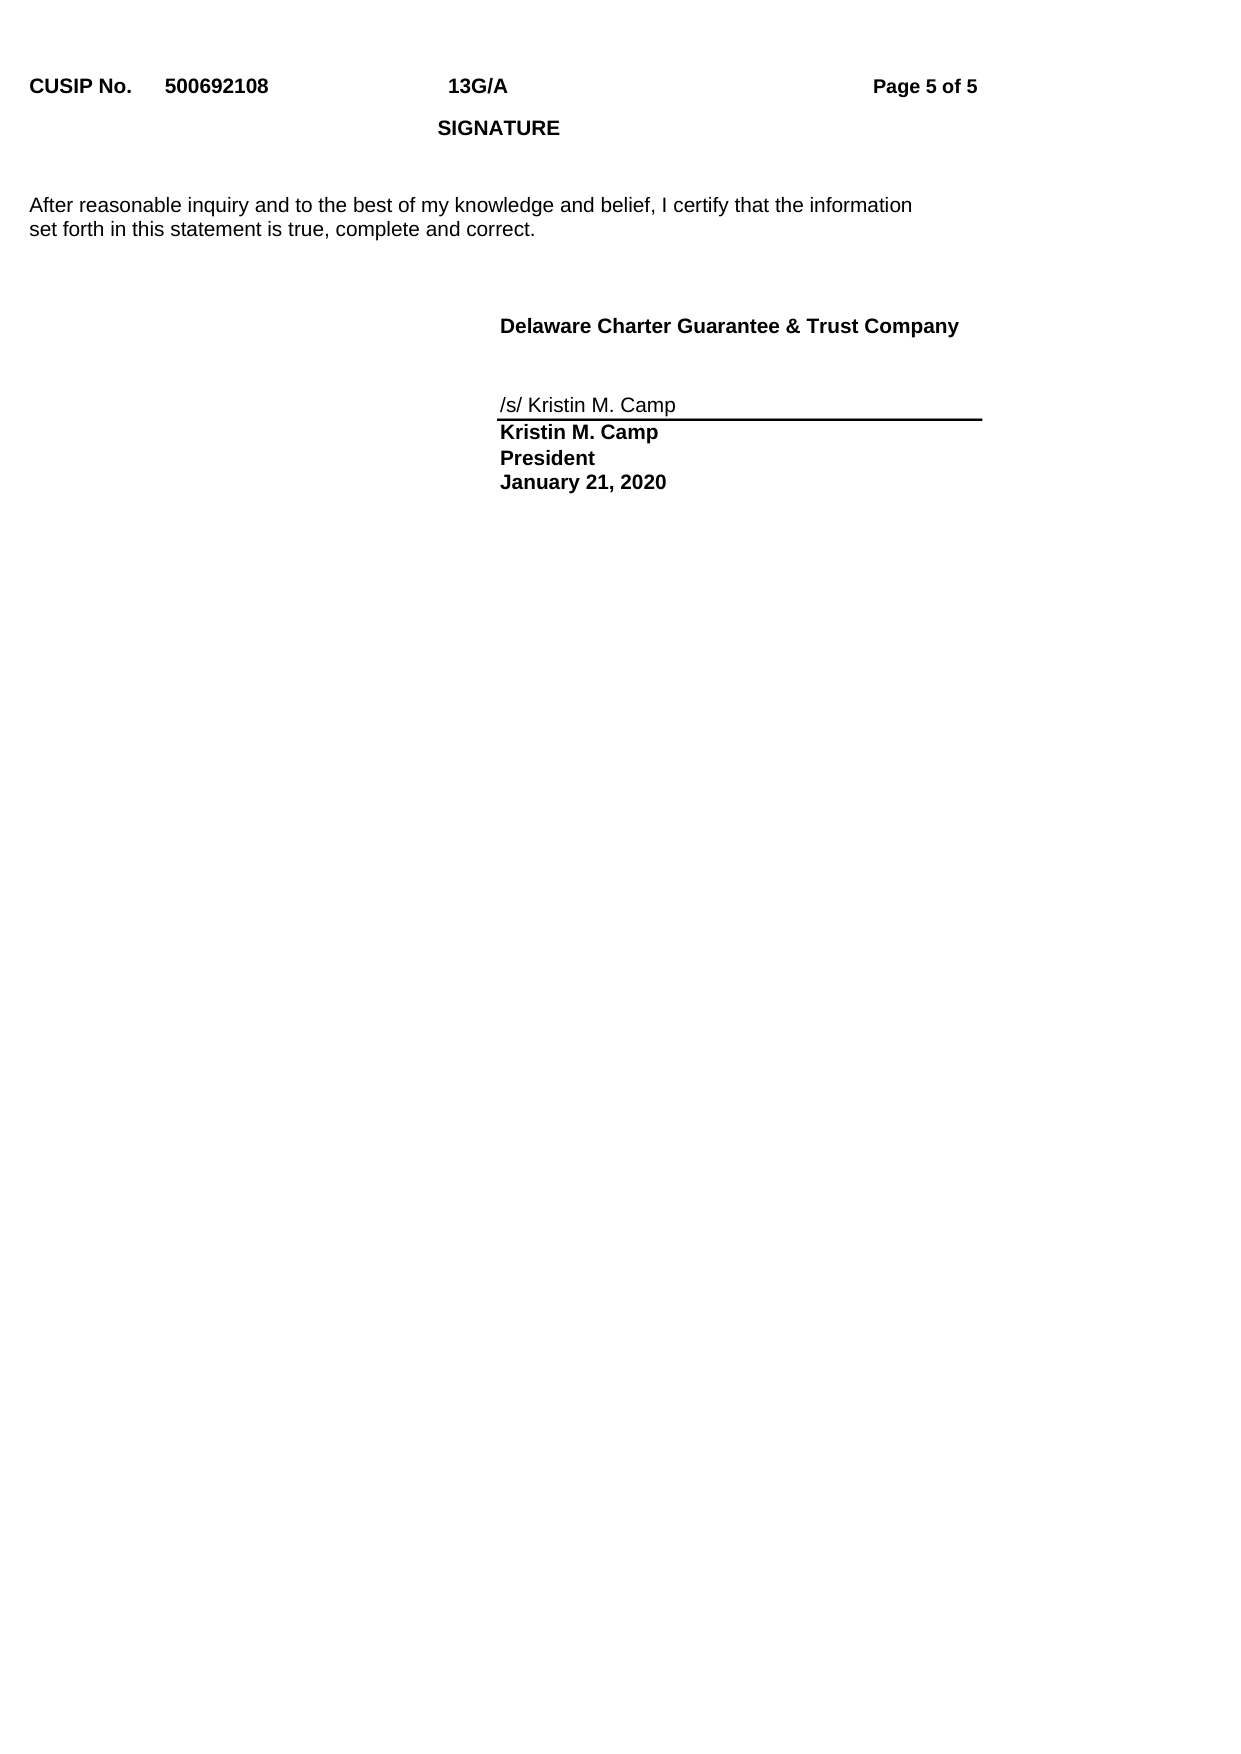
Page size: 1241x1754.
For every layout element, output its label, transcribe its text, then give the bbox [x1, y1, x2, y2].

text Kristin M. Camp [500, 419, 1090, 443]
text /s/ Kristin M. Camp [500, 392, 1090, 416]
text President [500, 446, 1090, 470]
text Delaware Charter Guarantee & Trust Company [500, 314, 1090, 338]
text SIGNATURE [437, 116, 1090, 140]
text CUSIP No. 500692108 13G/A Page 5 of 5 [29, 73, 1090, 97]
text January 21, 2020 [500, 470, 1090, 494]
text After reasonable inquiry and to the best of my knowledge and belief, I certify that the information set forth in this statement is true, complete and correct. [29, 194, 938, 241]
